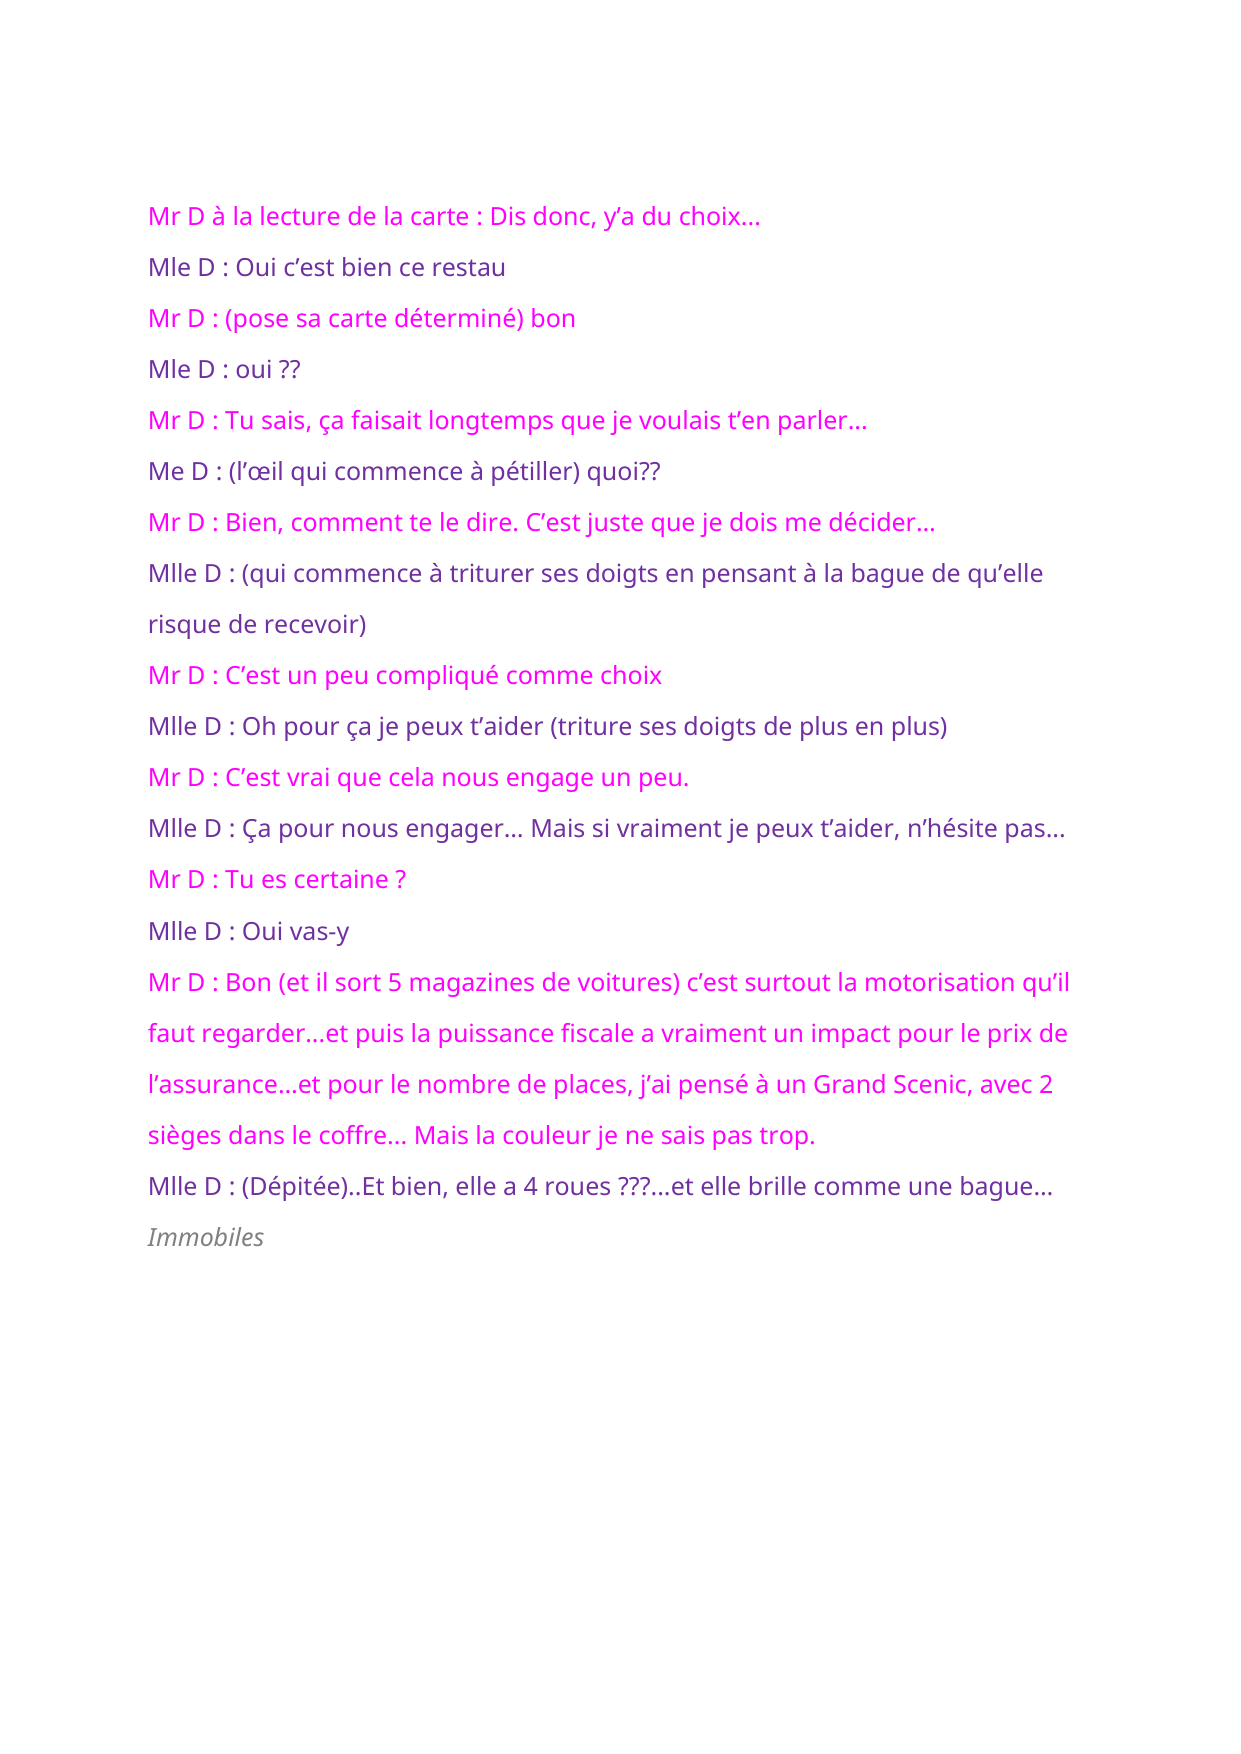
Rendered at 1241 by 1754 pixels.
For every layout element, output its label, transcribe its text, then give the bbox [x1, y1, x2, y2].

text Mlle D : Oui vas-y [148, 913, 1093, 947]
text Mr D : Tu sais, ça faisait longtemps que je voulais t’en parler... [148, 403, 1093, 437]
text Mle D : oui ?? [148, 352, 1093, 386]
text Me D : (l’œil qui commence à pétiller) quoi?? [148, 454, 1093, 488]
text Mr D : C’est un peu compliqué comme choix [148, 658, 1093, 692]
text Mlle D : Oh pour ça je peux t’aider (triture ses doigts de plus en plus) [148, 709, 1093, 743]
text Mlle D : Ça pour nous engager… Mais si vraiment je peux t’aider, n’hésite pas... [148, 811, 1093, 845]
text Mr D : (pose sa carte déterminé) bon [148, 301, 1093, 335]
text Mr D : Tu es certaine ? [148, 862, 1093, 896]
text Mr D à la lecture de la carte : Dis donc, y’a du choix... [148, 199, 1093, 233]
text Mr D : Bon (et il sort 5 magazines de voitures) c’est surtout la motorisation qu’il faut regarder...et puis la puissance fiscale a vraiment un impact pour le prix de l’assurance…et pour le nombre de places, j’ai pensé à un Grand Scenic, avec 2 sièges dans le coffre... Mais la couleur je ne sais pas trop. [148, 964, 1093, 1151]
text Mle D : Oui c’est bien ce restau [148, 250, 1093, 284]
text Mlle D : (qui commence à triturer ses doigts en pensant à la bague de qu’elle risque de recevoir) [148, 556, 1093, 641]
text Mr D : C’est vrai que cela nous engage un peu. [148, 760, 1093, 794]
text Mr D : Bien, comment te le dire. C’est juste que je dois me décider… [148, 505, 1093, 539]
text Immobiles [148, 1219, 1093, 1253]
text Mlle D : (Dépitée)..Et bien, elle a 4 roues ???...et elle brille comme une bague… [148, 1168, 1093, 1202]
